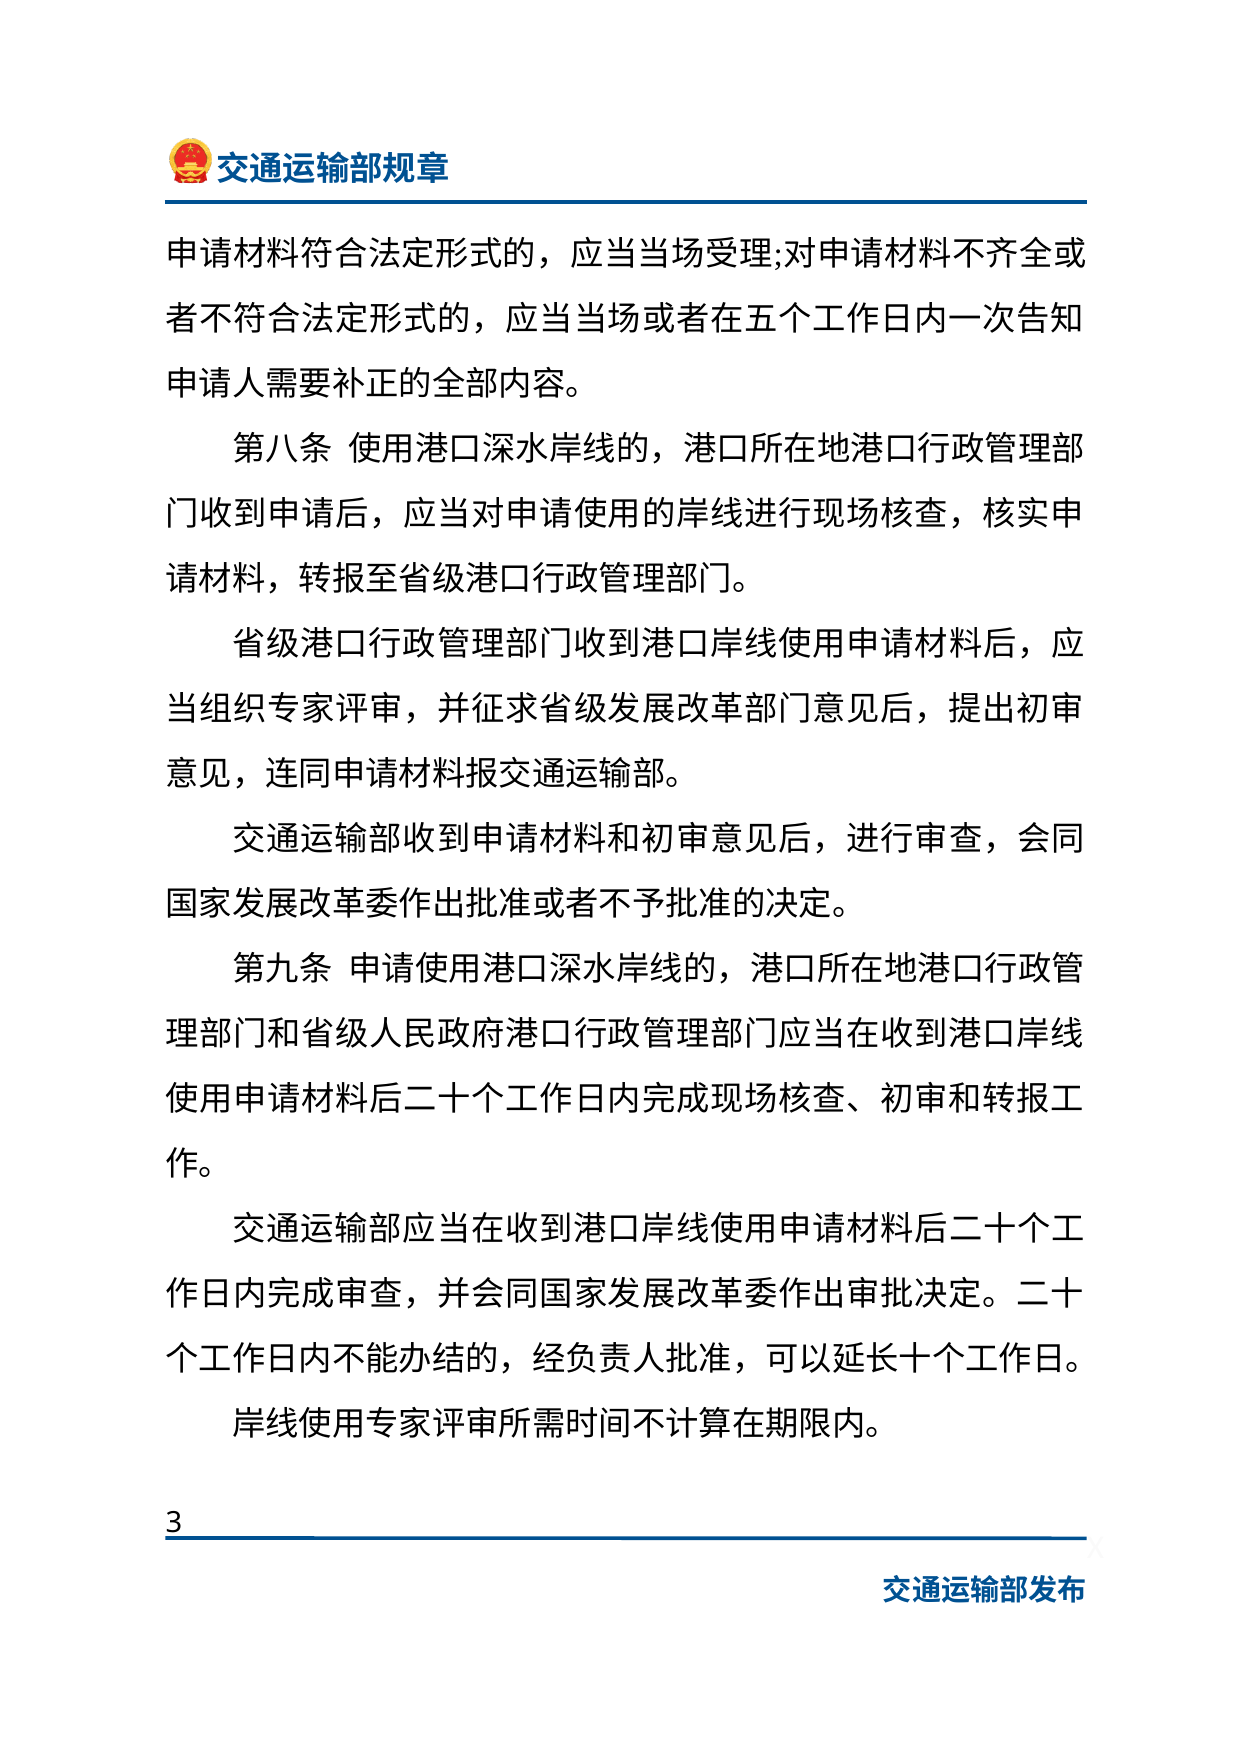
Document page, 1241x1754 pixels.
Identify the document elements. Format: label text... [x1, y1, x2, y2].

text 交通运输部应当在收到港口岸线使用申请材料后二十个工作日内完成审查，并会同国家发展改革委作出审批决定。二十个工作日内不能办结的，经负责人批准，可以延长十个工作日。 [165, 1194, 1087, 1389]
text 省级港口行政管理部门收到港口岸线使用申请材料后，应当组织专家评审，并征求省级发展改革部门意见后，提出初审意见，连同申请材料报交通运输部。 [165, 609, 1087, 804]
text 岸线使用专家评审所需时间不计算在期限内。 [165, 1389, 1087, 1454]
text 第八条 使用港口深水岸线的，港口所在地港口行政管理部门收到申请后，应当对申请使用的岸线进行现场核查，核实申请材料，转报至省级港口行政管理部门。 [165, 414, 1087, 609]
text 第七条 港口所在地港口行政管理部门收到申请材料后，对申请材料符合法定形式的，应当当场受理;对申请材料不齐全或者不符合法定形式的，应当当场或者在五个工作日内一次告知申请人需要补正的全部内容。 [165, 219, 1087, 414]
text 交通运输部收到申请材料和初审意见后，进行审查，会同国家发展改革委作出批准或者不予批准的决定。 [165, 804, 1087, 934]
text 第九条 申请使用港口深水岸线的，港口所在地港口行政管理部门和省级人民政府港口行政管理部门应当在收到港口岸线使用申请材料后二十个工作日内完成现场核查、初审和转报工作。 [165, 934, 1087, 1194]
picture [165, 136, 216, 187]
